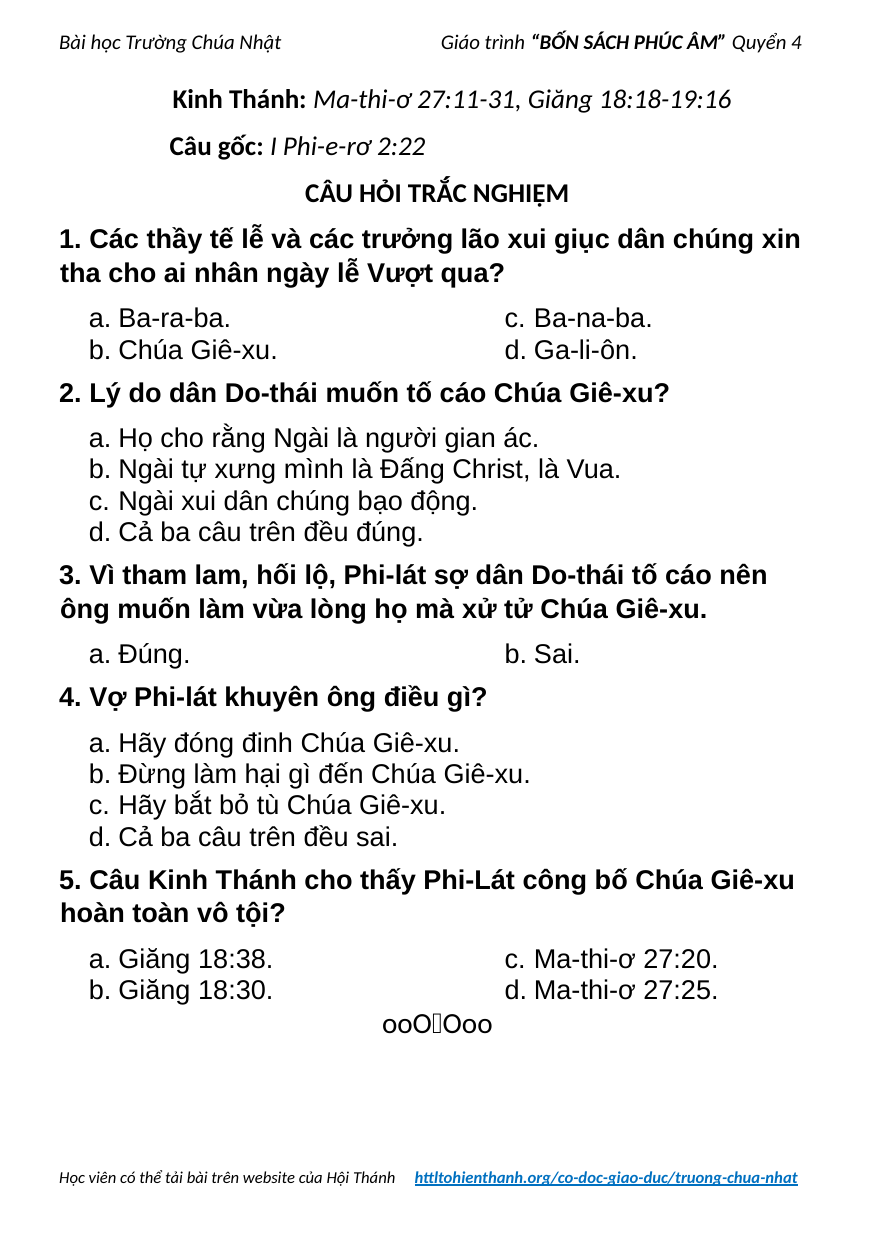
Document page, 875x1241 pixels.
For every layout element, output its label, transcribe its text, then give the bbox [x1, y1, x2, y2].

list Ma-thi-ơ 27:20. [504, 943, 815, 974]
list Cả ba câu trên đều đúng. [88, 516, 815, 547]
list Hãy bắt bỏ tù Chúa Giê-xu. [88, 789, 815, 821]
text CÂU HỎI TRẮC NGHIỆM [59, 176, 815, 209]
list Họ cho rằng Ngài là người gian ác. [88, 422, 815, 453]
text ooOOoo [59, 1005, 815, 1041]
list Sai. [504, 638, 815, 669]
list Ga-li-ôn. [504, 334, 815, 365]
list Chúa Giê-xu. [88, 334, 400, 365]
list Hãy đóng đinh Chúa Giê-xu. [88, 727, 815, 758]
list Ba-na-ba. [504, 302, 815, 334]
list Ngài xui dân chúng bạo động. [88, 485, 815, 516]
list Ba-ra-ba. [88, 302, 400, 334]
list Ngài tự xưng mình là Đấng Christ, là Vua. [88, 453, 815, 485]
list Giăng 18:30. [88, 974, 400, 1005]
text 1. Các thầy tế lễ và các trưởng lão xui giục dân chúng xin tha cho ai nhân ngày lễ Vượt qua? [59, 223, 815, 288]
list Giăng 18:38. [88, 943, 400, 974]
list Cả ba câu trên đều sai. [88, 821, 815, 852]
text 2. Lý do dân Do-thái muốn tố cáo Chúa Giê-xu? [59, 377, 815, 408]
text Câu gốc: I Phi-e-rơ 2:22 [59, 129, 815, 162]
text 4. Vợ Phi-lát khuyên ông điều gì? [59, 681, 815, 713]
text 5. Câu Kinh Thánh cho thấy Phi-Lát công bố Chúa Giê-xu hoàn toàn vô tội? [59, 864, 815, 929]
list Ma-thi-ơ 27:25. [504, 974, 815, 1005]
text 3. Vì tham lam, hối lộ, Phi-lát sợ dân Do-thái tố cáo nên ông muốn làm vừa lòng họ mà xử tử Chúa Giê-xu. [59, 559, 815, 624]
text Kinh Thánh: Ma-thi-ơ 27:11-31, Giăng 18:18-19:16 [59, 82, 815, 115]
list Đúng. [88, 638, 400, 669]
list Đừng làm hại gì đến Chúa Giê-xu. [88, 758, 815, 789]
